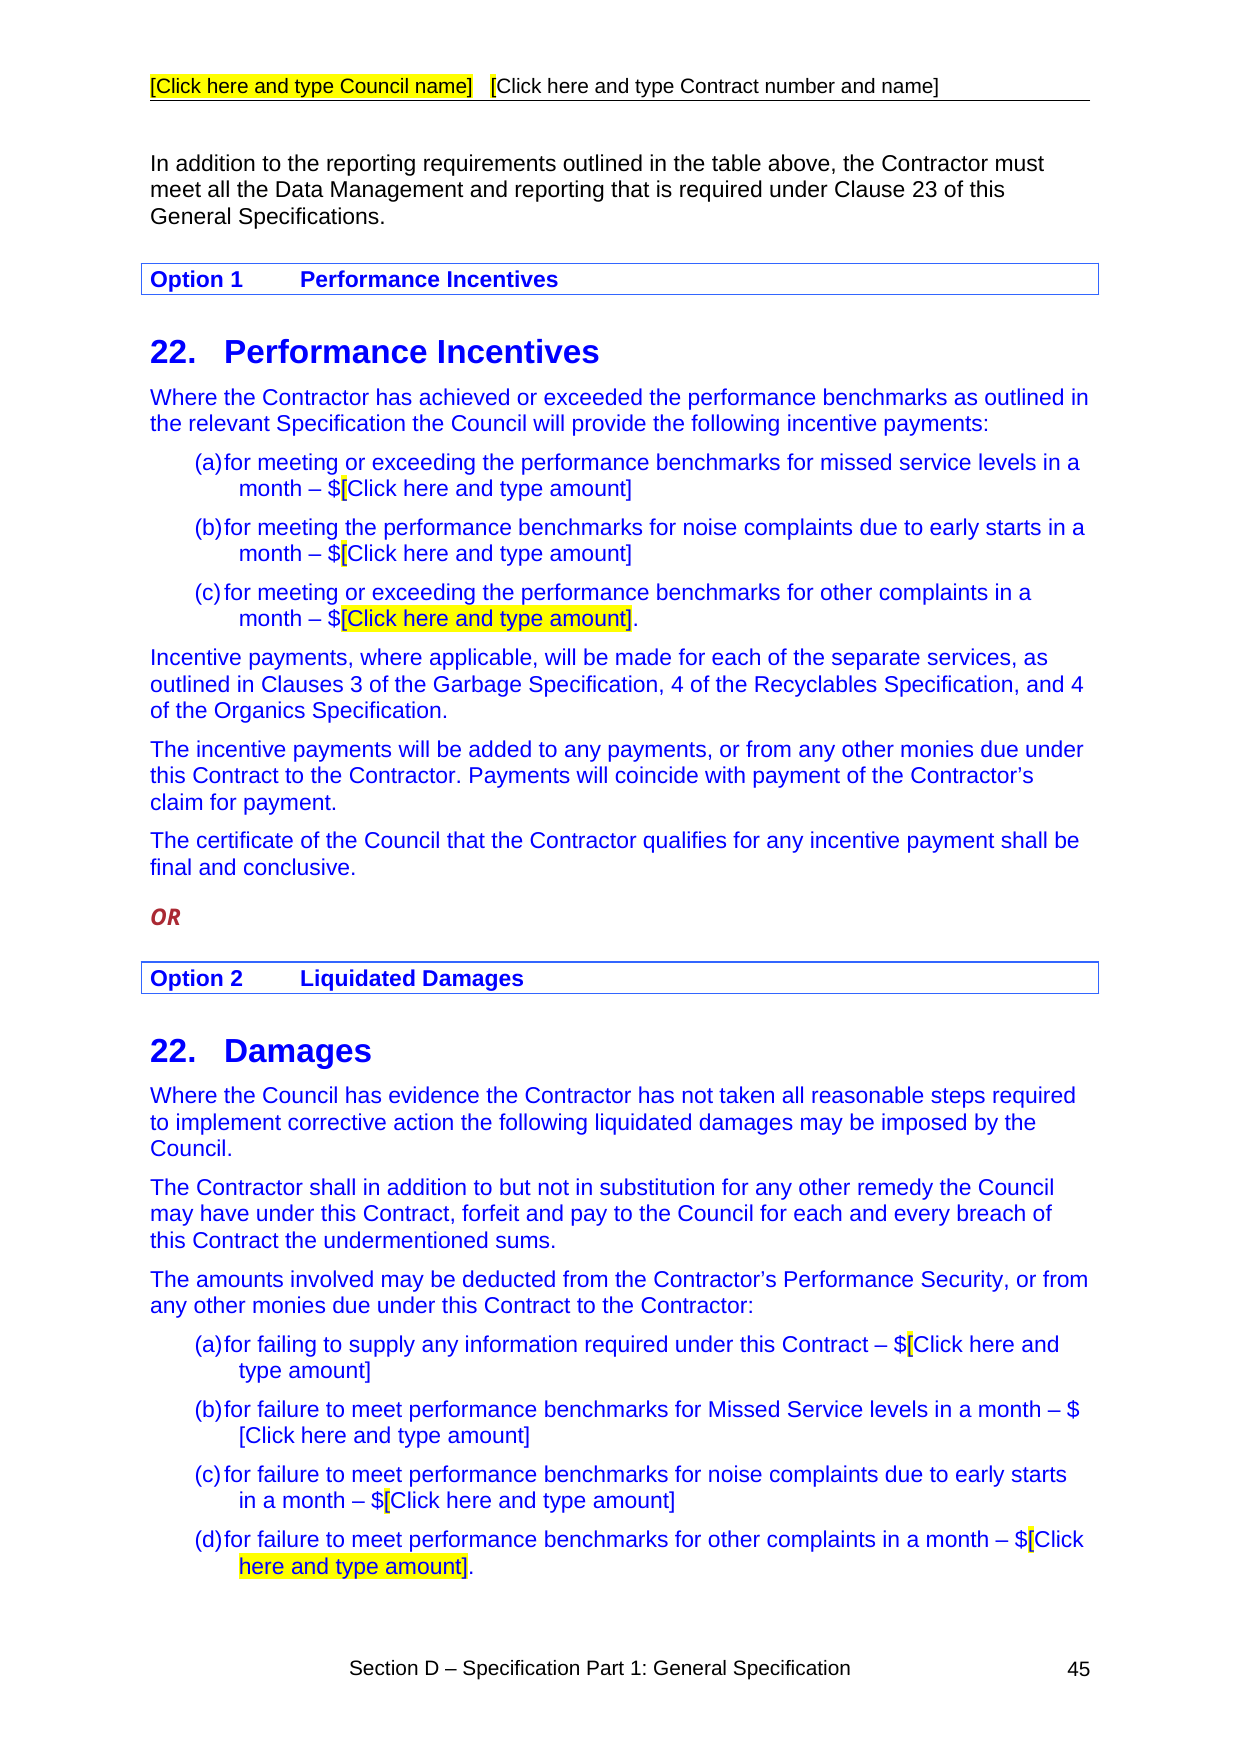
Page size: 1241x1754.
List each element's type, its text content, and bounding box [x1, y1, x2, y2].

text The incentive payments will be added to any payments, or from any other monies due under this Contract to the Contractor. Payments will coincide with payment of the Contractor’s claim for payment. [150, 736, 1090, 815]
list for failure to meet performance benchmarks for noise complaints due to early starts in a month – $ [194, 1461, 1090, 1514]
subtitle Damages [150, 1031, 1090, 1070]
text The certificate of the Council that the Contractor qualifies for any incentive payment shall be final and conclusive. [150, 827, 1090, 880]
list for failure to meet performance benchmarks for Missed Service levels in a month – $ [194, 1396, 1090, 1449]
text Incentive payments, where applicable, will be made for each of the separate services, as outlined in Clauses 3 of the Garbage Specification, 4 of the Recyclables Specification, and 4 of the Organics Specification. [150, 644, 1090, 723]
list for meeting or exceeding the performance benchmarks for other complaints in a month – $. [194, 579, 1090, 632]
list for meeting or exceeding the performance benchmarks for missed service levels in a month – $ [194, 449, 1090, 501]
list for failure to meet performance benchmarks for other complaints in a month – $. [194, 1526, 1090, 1579]
list for failing to supply any information required under this Contract – $ [194, 1331, 1090, 1383]
text Option 2 Liquidated Damages [142, 963, 1098, 993]
text The amounts involved may be deducted from the Contractor’s Performance Security, or from any other monies due under this Contract to the Contractor: [150, 1266, 1090, 1318]
text Where the Contractor has achieved or exceeded the performance benchmarks as outlined in the relevant Specification the Council will provide the following incentive payments: [150, 383, 1090, 436]
text OR [150, 901, 1090, 932]
list for meeting the performance benchmarks for noise complaints due to early starts in a month – $ [194, 514, 1090, 567]
text Where the Council has evidence the Contractor has not taken all reasonable steps required to implement corrective action the following liquidated damages may be imposed by the Council. [150, 1082, 1090, 1161]
text The Contractor shall in addition to but not in substitution for any other remedy the Council may have under this Contract, forfeit and pay to the Council for each and every breach of this Contract the undermentioned sums. [150, 1174, 1090, 1253]
text In addition to the reporting requirements outlined in the table above, the Contractor must meet all the Data Management and reporting that is required under Clause 23 of this General Specifications. [150, 150, 1090, 229]
text Option 1 Performance Incentives [142, 264, 1098, 294]
subtitle Performance Incentives [150, 332, 1090, 371]
